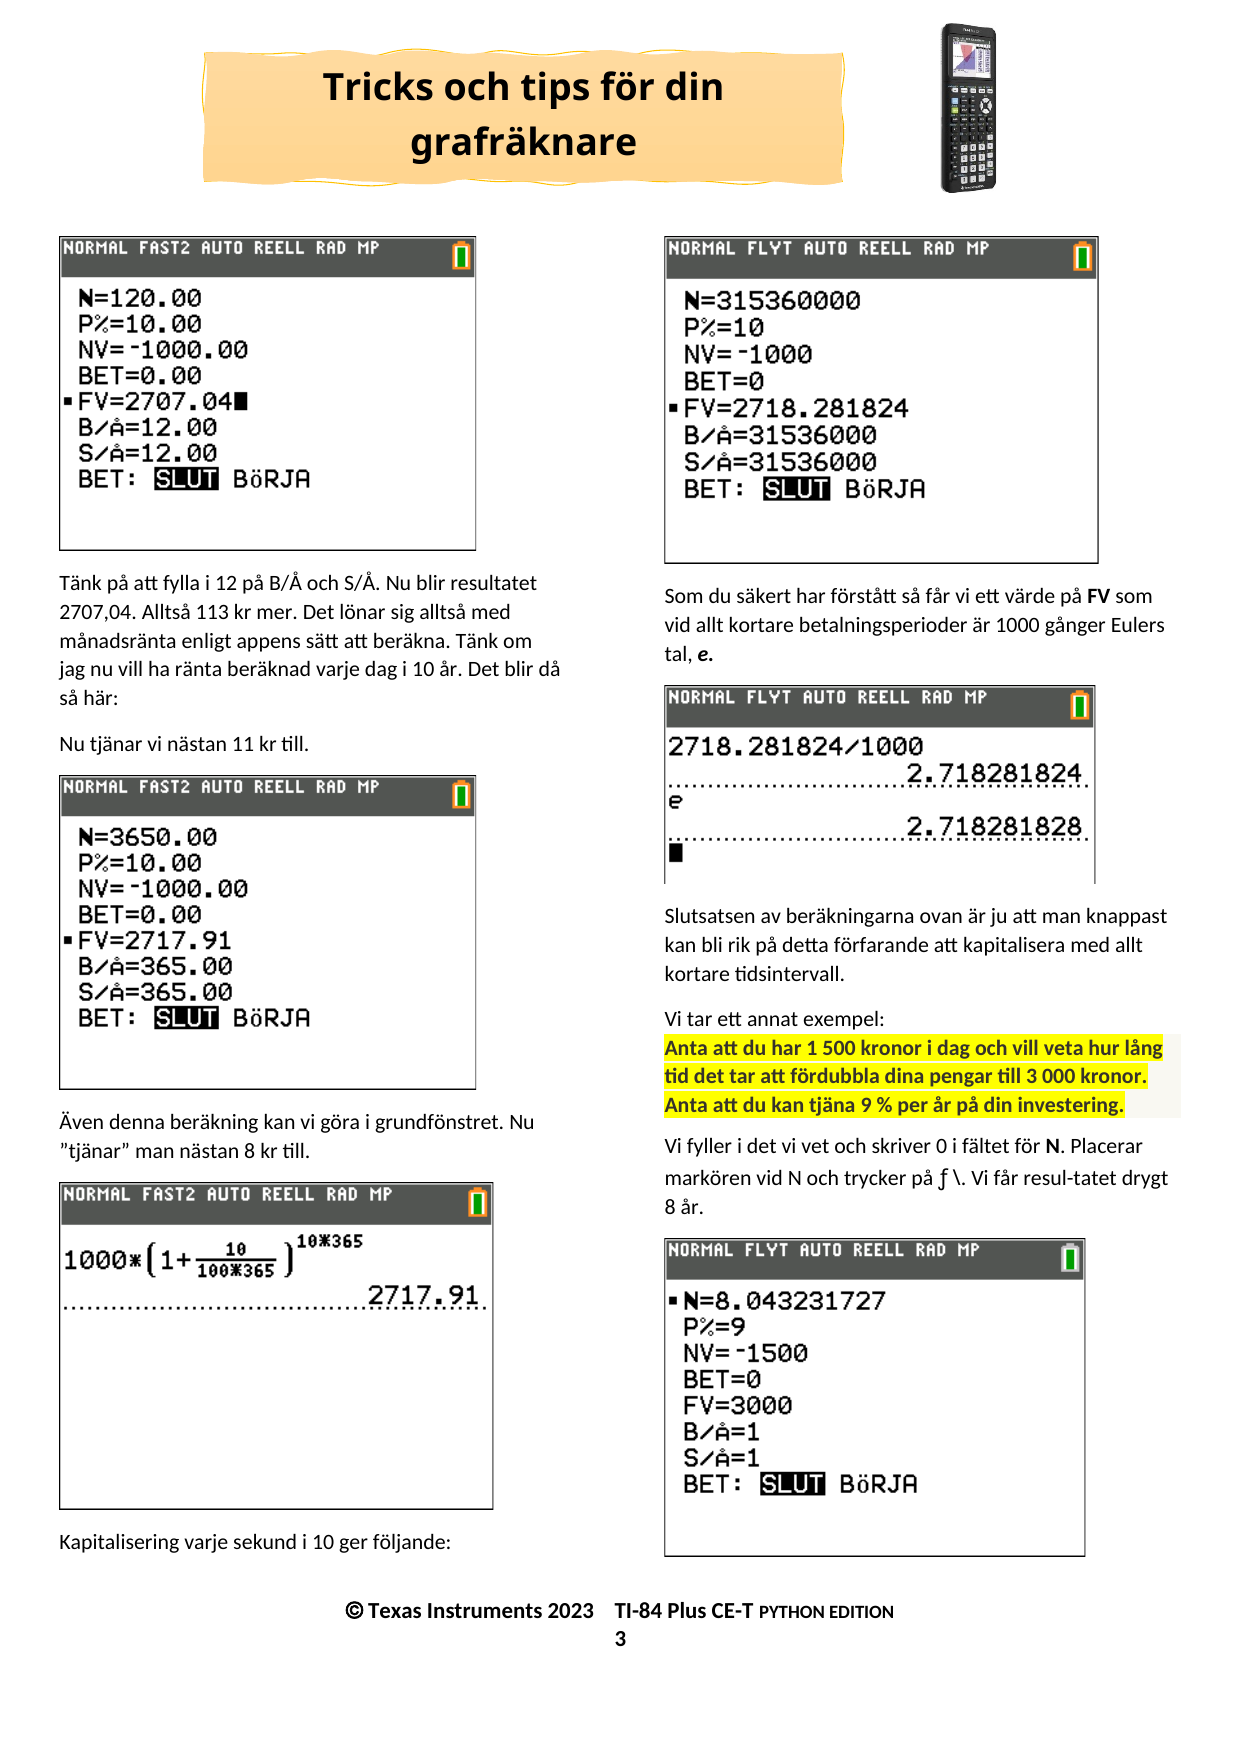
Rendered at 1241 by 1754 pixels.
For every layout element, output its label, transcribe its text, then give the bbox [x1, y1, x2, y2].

text Tänk på att fylla i 12 på B/Å och S/Å. Nu blir resultatet 2707,04. Alltså 113 kr mer. Det lönar sig alltså med månadsränta enligt appens sätt att beräkna. Tänk om jag nu vill ha ränta beräknad varje dag i 10 år. Det blir då så här: [59, 569, 561, 711]
text Kapitalisering varje sekund i 10 ger följande: [59, 1528, 576, 1555]
text Som du säkert har förstått så får vi ett värde på FV som vid allt kortare betalningsperioder är 1000 gånger Eulers tal, e. [664, 582, 1181, 666]
text Nu tjänar vi nästan 11 kr till. [59, 730, 561, 756]
picture [664, 685, 1096, 884]
picture [664, 1238, 1086, 1557]
picture [59, 775, 477, 1090]
text Anta att du har 1 500 kronor i dag och vill veta hur lång tid det tar att fördubbla dina pengar till 3 000 kronor. Anta att du kan tjäna 9 % per år på din investering. [664, 1034, 1181, 1118]
text Även denna beräkning kan vi göra i grundfönstret. Nu ”tjänar” man nästan 8 kr till. [59, 1108, 576, 1163]
picture [940, 23, 997, 193]
picture [664, 236, 1099, 564]
text Vi fyller i det vi vet och skriver 0 i fältet för N. Placerar markören vid N och trycker på ƒ \. Vi får resul-tatet drygt 8 år. [664, 1133, 1181, 1220]
picture [59, 1182, 494, 1510]
text Vi tar ett annat exempel: [664, 1005, 1181, 1032]
text Slutsatsen av beräkningarna ovan är ju att man knappast kan bli rik på detta förfarande att kapitalisera med allt kortare tidsintervall. [664, 902, 1181, 986]
picture [59, 236, 477, 551]
